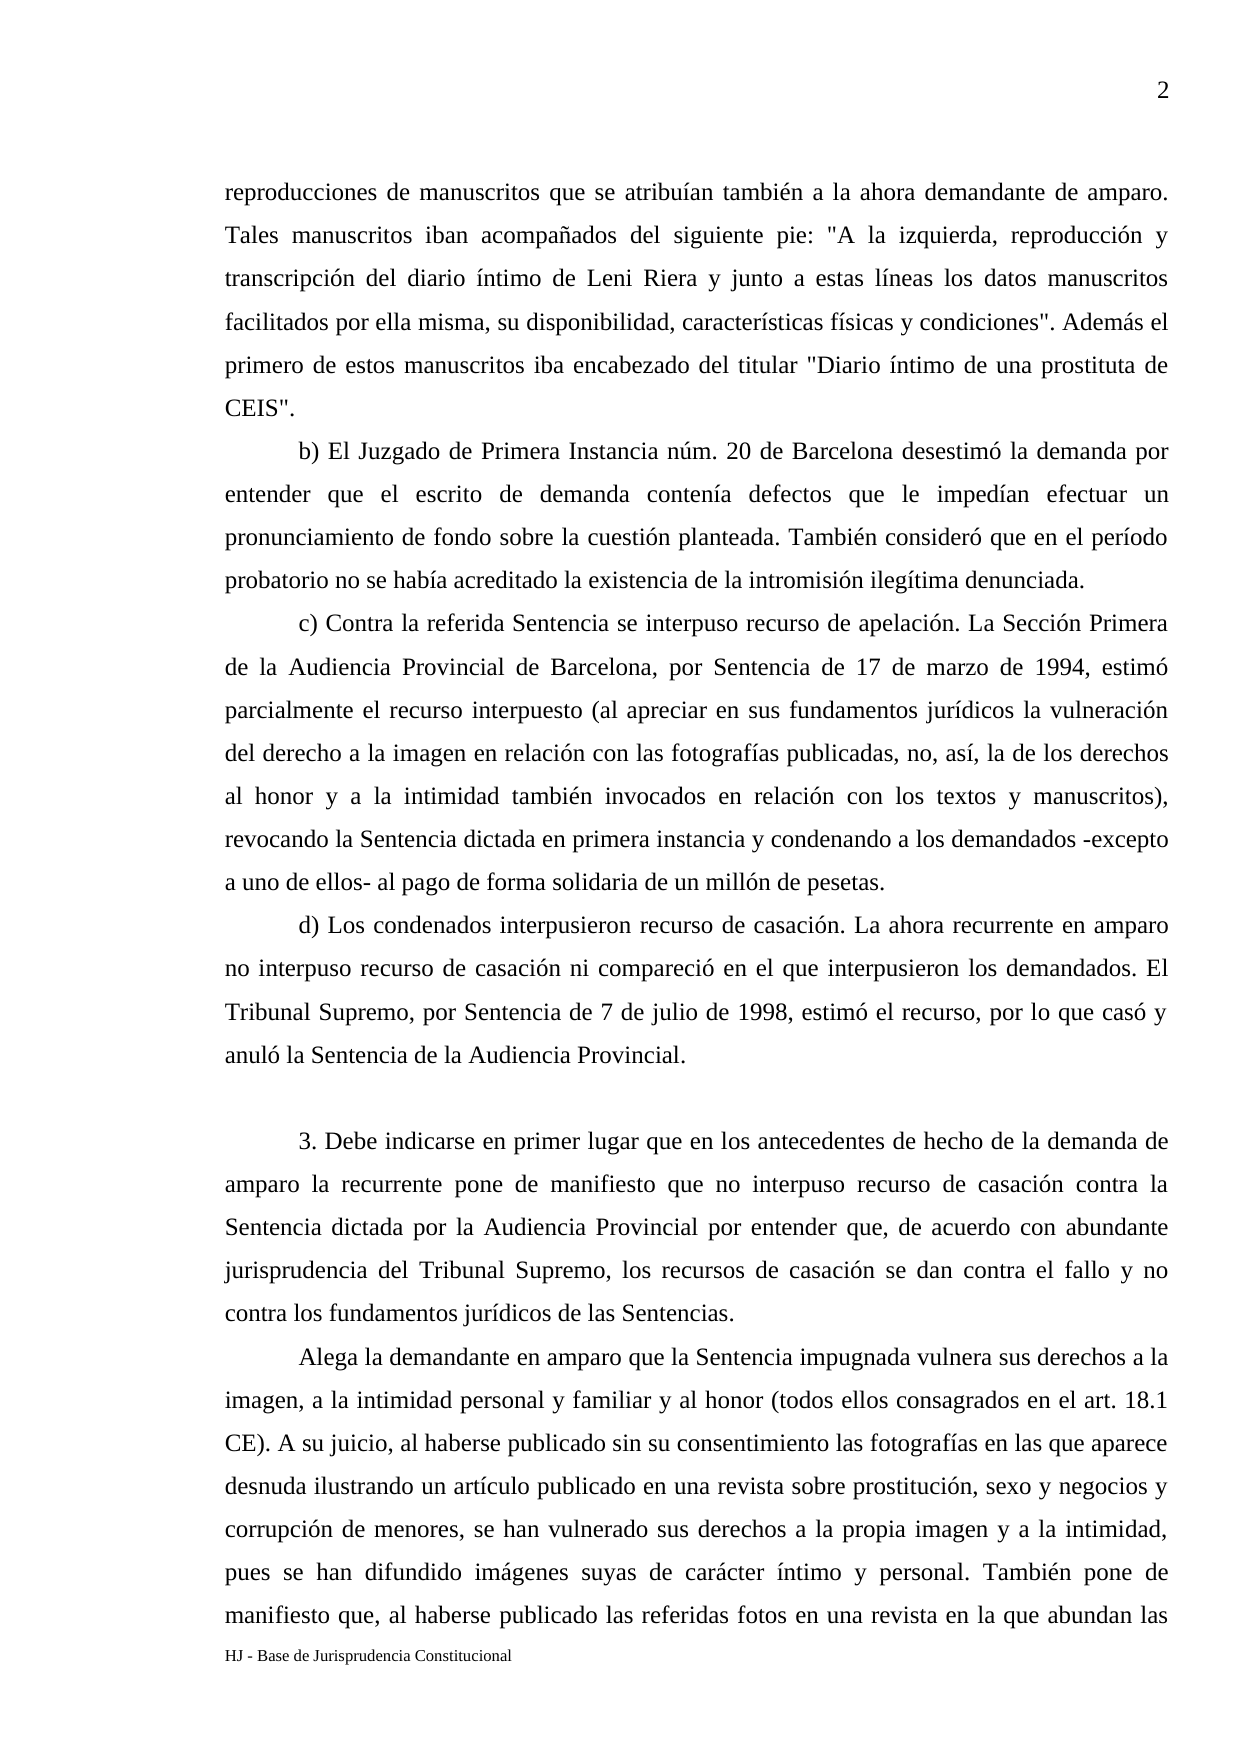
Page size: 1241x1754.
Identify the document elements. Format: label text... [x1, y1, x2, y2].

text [224, 177, 1169, 422]
text d) Los condenados interpusieron recurso de casación. La ahora recurrente en amparo no interpuso recurso de casación ni compareció en el que interpusieron los demandados. El Tribunal Supremo, por Sentencia de 7 de julio de 1998, estimó el recurso, por lo que casó y anuló la Sentencia de la Audiencia Provincial. [224, 910, 1169, 1068]
text c) Contra la referida Sentencia se interpuso recurso de apelación. La Sección Primera de la Audiencia Provincial de Barcelona, por Sentencia de 17 de marzo de 1994, estimó parcialmente el recurso interpuesto (al apreciar en sus fundamentos jurídicos la vulneración del derecho a la imagen en relación con las fotografías publicadas, no, así, la de los derechos al honor y a la intimidad también invocados en relación con los textos y manuscritos), revocando la Sentencia dictada en primera instancia y condenando a los demandados -excepto a uno de ellos- al pago de forma solidaria de un millón de pesetas. [224, 608, 1169, 896]
text 3. Debe indicarse en primer lugar que en los antecedentes de hecho de la demanda de amparo la recurrente pone de manifiesto que no interpuso recurso de casación contra la Sentencia dictada por la Audiencia Provincial por entender que, de acuerdo con abundante jurisprudencia del Tribunal Supremo, los recursos de casación se dan contra el fallo y no contra los fundamentos jurídicos de las Sentencias. [224, 1126, 1169, 1327]
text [224, 1342, 1169, 1629]
text b) El Juzgado de Primera Instancia núm. 20 de Barcelona desestimó la demanda por entender que el escrito de demanda contenía defectos que le impedían efectuar un pronunciamiento de fondo sobre la cuestión planteada. También consideró que en el período probatorio no se había acreditado la existencia de la intromisión ilegítima denunciada. [224, 436, 1169, 594]
